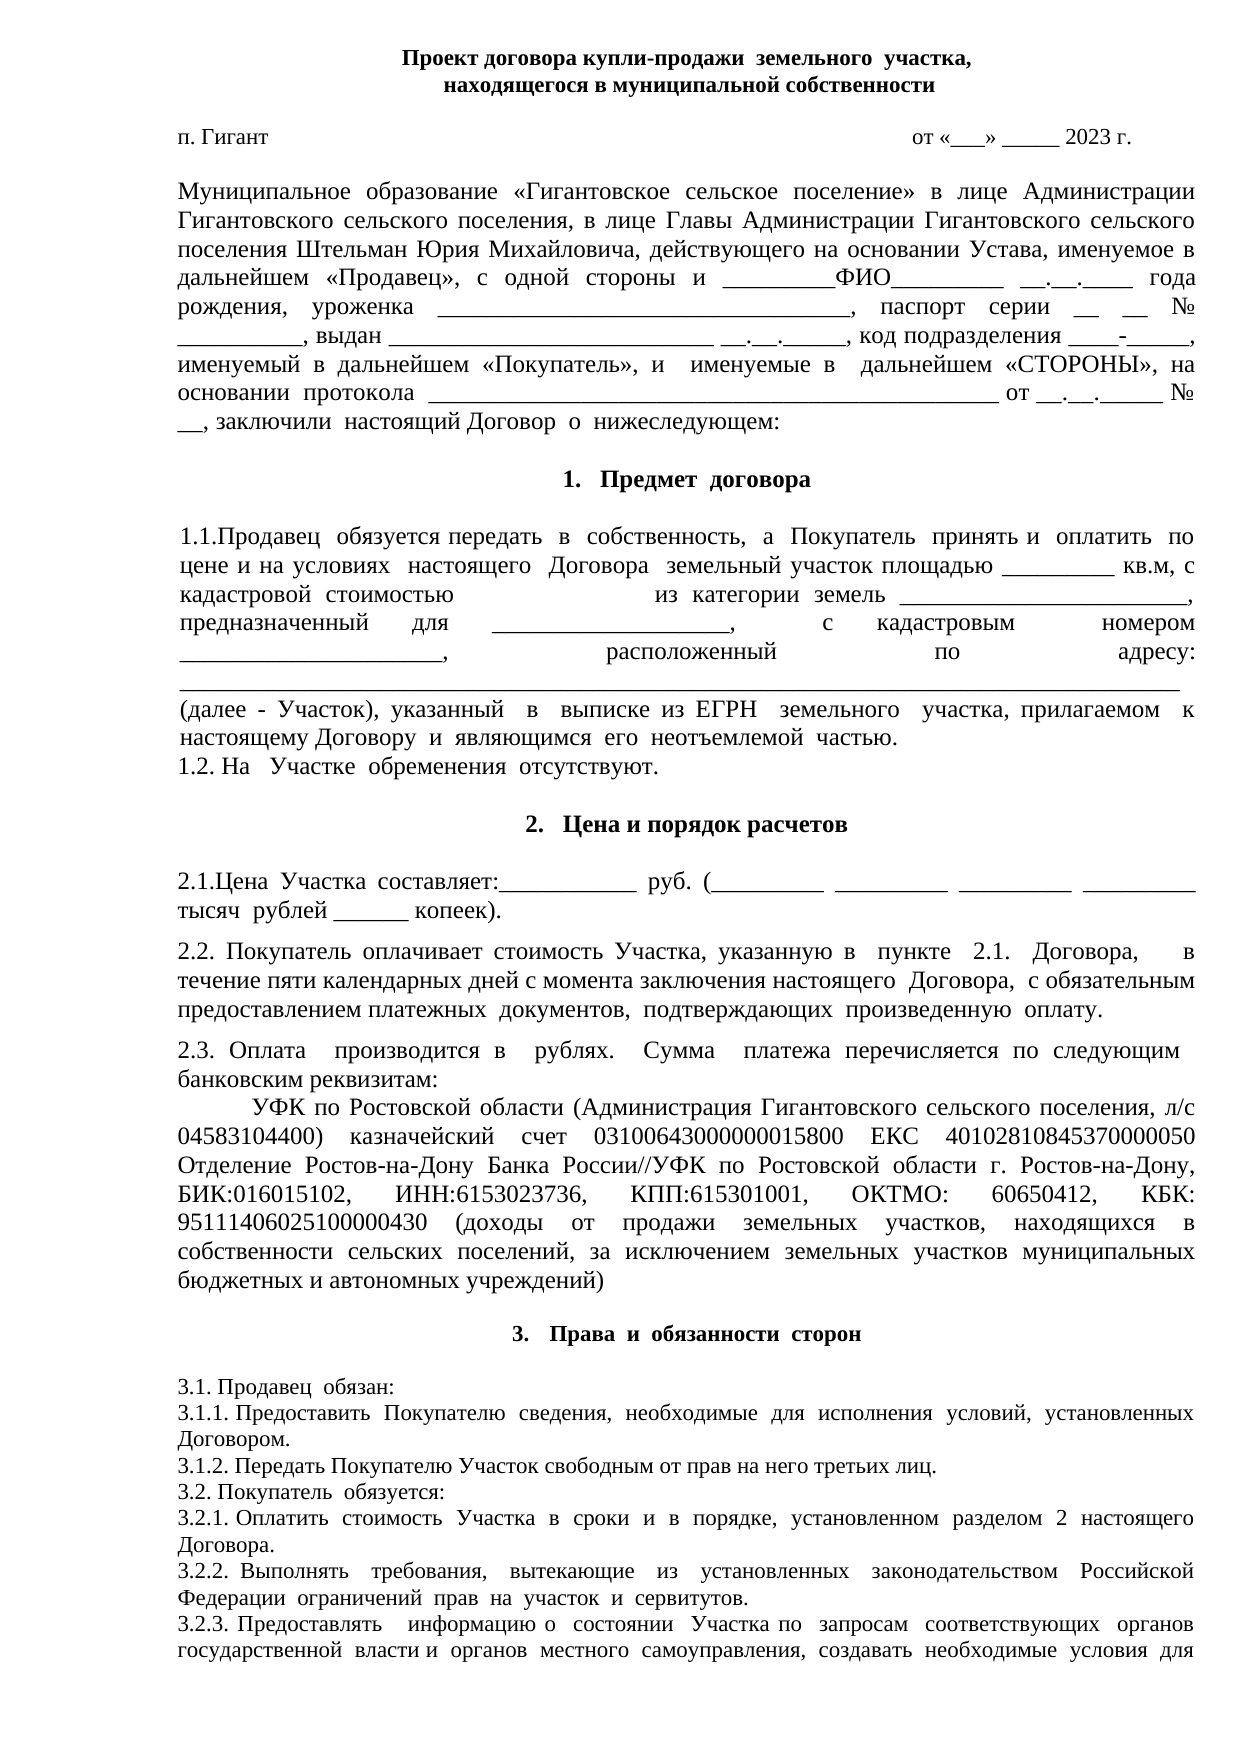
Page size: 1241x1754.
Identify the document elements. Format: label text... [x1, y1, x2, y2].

text 3.2.1. Оплатить стоимость Участка в сроки и в порядке, установленном разделом 2 настоящего Договора. [177, 1504, 1196, 1557]
text 1.2. На Участке обременения отсутствуют. [177, 751, 1196, 780]
text 3.1.1. Предоставить Покупателю сведения, необходимые для исполнения условий, установленных Договором. [177, 1399, 1196, 1452]
text 3.2. Покупатель обязуется: [177, 1478, 1196, 1504]
list Цена и порядок расчетов [177, 809, 1196, 837]
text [177, 1610, 1196, 1663]
text Проект договора купли-продажи земельного участка, [177, 44, 1196, 71]
text п. Гигант от «___» _____ 2023 г. [177, 123, 1196, 150]
text 2.1.Цена Участка составляет:___________ руб. (_________ _________ _________ _________ тысяч рублей ______ копеек). [177, 866, 1196, 924]
text находящегося в муниципальной собственности [177, 71, 1196, 97]
text 3.1.2. Передать Покупателю Участок свободным от прав на него третьих лиц. [177, 1452, 1196, 1478]
text 2.3. Оплата производится в рублях. Сумма платежа перечисляется по следующим банковским реквизитам: [177, 1035, 1182, 1092]
text 3.1. Продавец обязан: [177, 1373, 1196, 1399]
text УФК по Ростовской области (Администрация Гигантовского сельского поселения, л/с 04583104400) казначейский счет 03100643000000015800 ЕКС 40102810845370000050 Отделение Ростов-на-Дону Банка России//УФК по Ростовской области г. Ростов-на-Дону, БИК:016015102, ИНН:6153023736, КПП:615301001, ОКТМО: 60650412, КБК: 95111406025100000430 (доходы от продажи земельных участков, находящихся в собственности сельских поселений, за исключением земельных участков муниципальных бюджетных и автономных учреждений) [177, 1092, 1196, 1294]
text Муниципальное образование «Гигантовское сельское поселение» в лице Администрации Гигантовского сельского поселения, в лице Главы Администрации Гигантовского сельского поселения Штельман Юрия Михайловича, действующего на основании Устава, именуемое в дальнейшем «Продавец», с одной стороны и _________ФИО_________ __.__.____ года рождения, уроженка _________________________________, паспорт серии __ __ № __________, выдан __________________________ __.__._____, код подразделения ____-_____, именуемый в дальнейшем «Покупатель», и именуемые в дальнейшем «СТОРОНЫ», на основании протокола _____________________________________________ от __.__._____ № __, заключили настоящий Договор о нижеследующем: [177, 176, 1196, 435]
text 2.2. Покупатель оплачивает стоимость Участка, указанную в пункте 2.1. Договора, в течение пяти календарных дней с момента заключения настоящего Договора, с обязательным предоставлением платежных документов, подтверждающих произведенную оплату. [177, 936, 1196, 1022]
text 3.2.2. Выполнять требования, вытекающие из установленных законодательством Российской Федерации ограничений прав на участок и сервитутов. [177, 1557, 1196, 1610]
text 1.1.Продавец обязуется передать в собственность, а Покупатель принять и оплатить по цене и на условиях настоящего Договора земельный участок площадью _________ кв.м, с кадастровой стоимостью из категории земель _______________________, предназначенный для ___________________, с кадастровым номером _____________________, расположенный по адресу: ________________________________________________________________________________ (далее - Участок), указанный в выписке из ЕГРН земельного участка, прилагаемом к настоящему Договору и являющимся его неотъемлемой частью. [179, 521, 1196, 751]
list Права и обязанности сторон [177, 1320, 1196, 1346]
list Предмет договора [177, 464, 1196, 492]
